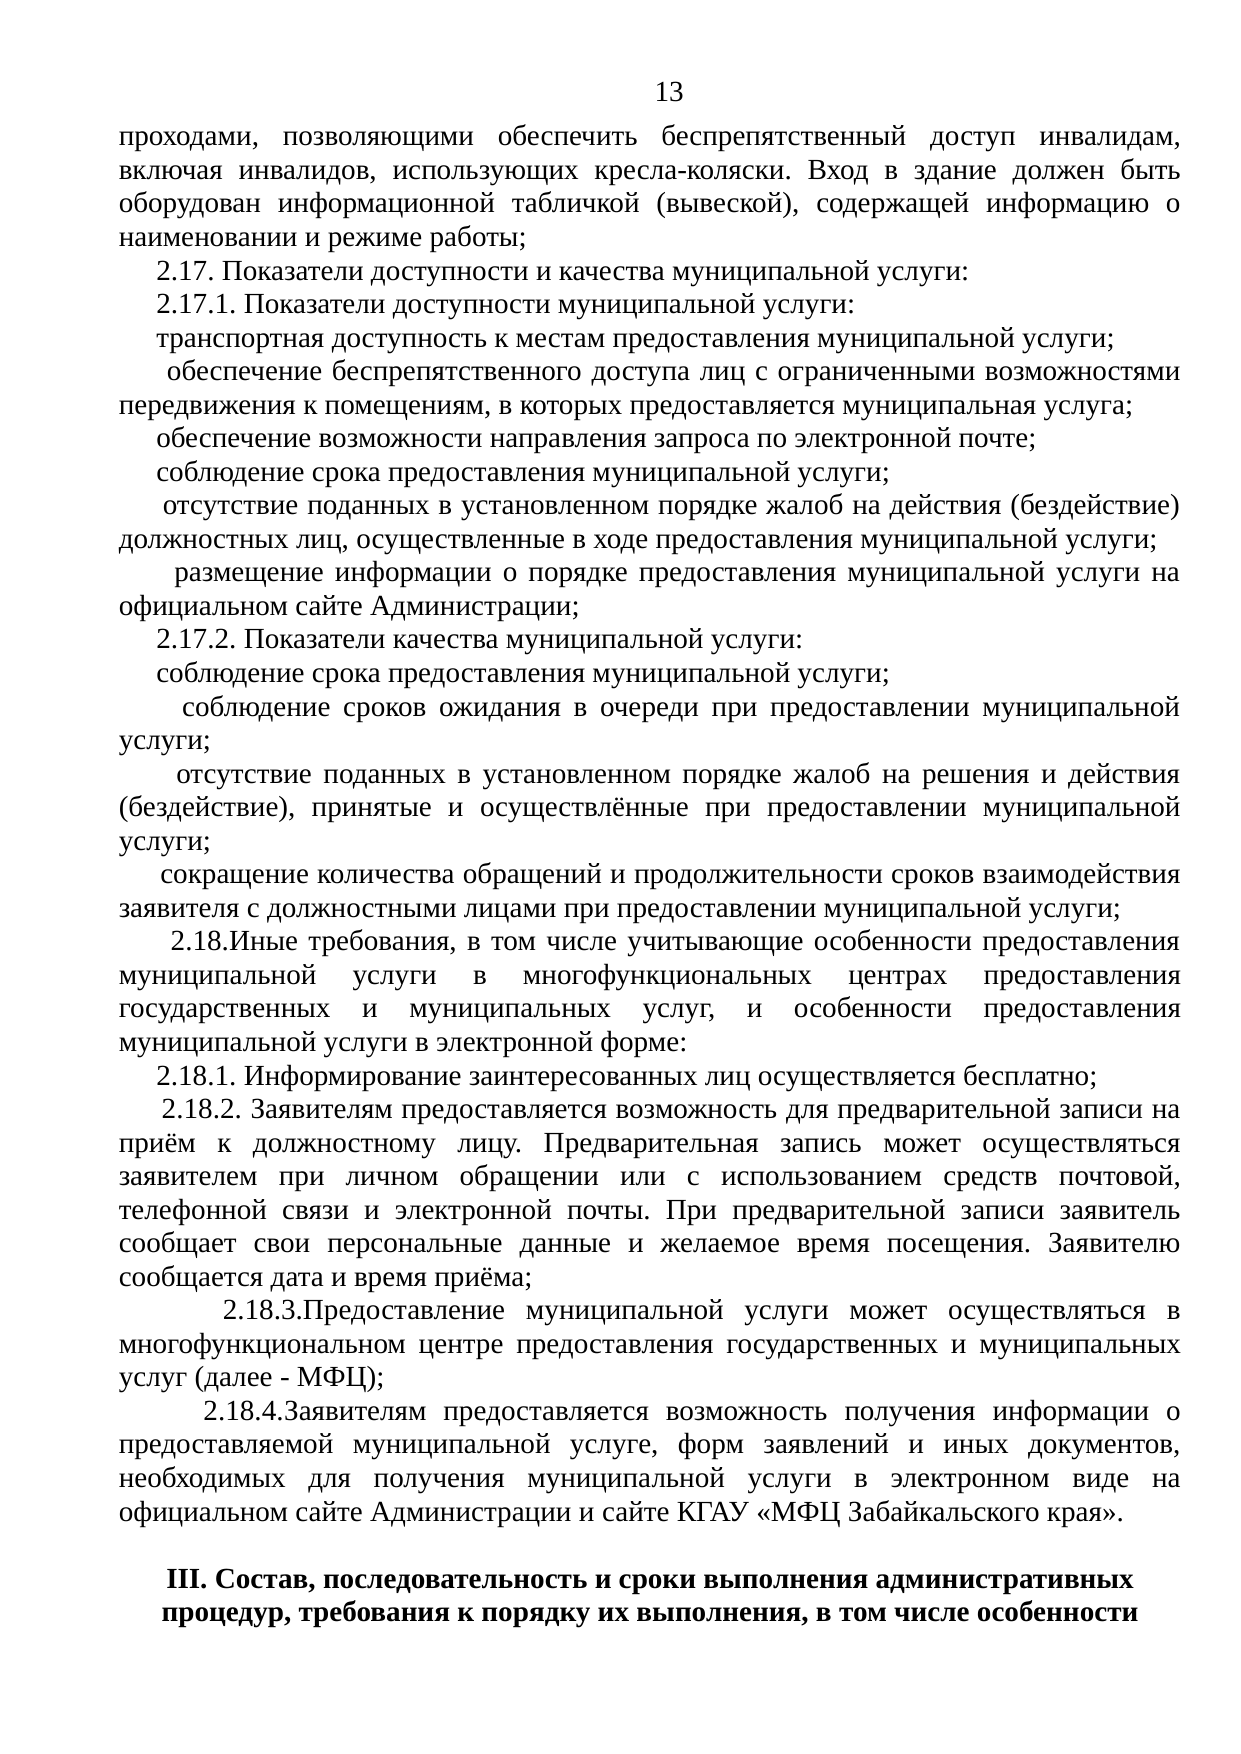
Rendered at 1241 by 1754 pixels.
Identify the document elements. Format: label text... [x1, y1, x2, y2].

text размещение информации о порядке предоставления муниципальной услуги на официальном сайте Администрации; [118, 554, 1182, 622]
text 2.18.4.Заявителям предоставляется возможность получения информации о предоставляемой муниципальной услуге, форм заявлений и иных документов, необходимых для получения муниципальной услуги в электронном виде на официальном сайте Администрации и сайте КГАУ «МФЦ Забайкальского края». [118, 1393, 1182, 1527]
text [118, 118, 1182, 253]
text сокращение количества обращений и продолжительности сроков взаимодействия заявителя с должностными лицами при предоставлении муниципальной услуги; [118, 856, 1182, 923]
text обеспечение беспрепятственного доступа лиц с ограниченными возможностями передвижения к помещениям, в которых предоставляется муниципальная услуга; [118, 353, 1182, 420]
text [118, 1561, 1182, 1628]
text соблюдение сроков ожидания в очереди при предоставлении муниципальной услуги; [118, 689, 1182, 756]
text отсутствие поданных в установленном порядке жалоб на действия (бездействие) должностных лиц, осуществленные в ходе предоставления муниципальной услуги; [118, 487, 1182, 554]
text соблюдение срока предоставления муниципальной услуги; [118, 655, 1182, 689]
text транспортная доступность к местам предоставления муниципальной услуги; [118, 320, 1182, 353]
text 2.17. Показатели доступности и качества муниципальной услуги: [118, 253, 1182, 286]
text 2.18.Иные требования, в том числе учитывающие особенности предоставления муниципальной услуги в многофункциональных центрах предоставления государственных и муниципальных услуг, и особенности предоставления муниципальной услуги в электронной форме: [118, 923, 1182, 1058]
text соблюдение срока предоставления муниципальной услуги; [118, 454, 1182, 487]
text 2.18.1. Информирование заинтересованных лиц осуществляется бесплатно; [118, 1058, 1182, 1091]
text 2.17.1. Показатели доступности муниципальной услуги: [118, 286, 1182, 320]
text обеспечение возможности направления запроса по электронной почте; [118, 420, 1182, 454]
text 2.18.2. Заявителям предоставляется возможность для предварительной записи на приём к должностному лицу. Предварительная запись может осуществляться заявителем при личном обращении или с использованием средств почтовой, телефонной связи и электронной почты. При предварительной записи заявитель сообщает свои персональные данные и желаемое время посещения. Заявителю сообщается дата и время приёма; [118, 1091, 1182, 1292]
text отсутствие поданных в установленном порядке жалоб на решения и действия (бездействие), принятые и осуществлённые при предоставлении муниципальной услуги; [118, 756, 1182, 856]
text 2.18.3.Предоставление муниципальной услуги может осуществляться в многофункциональном центре предоставления государственных и муниципальных услуг (далее - МФЦ); [118, 1292, 1182, 1393]
text 2.17.2. Показатели качества муниципальной услуги: [118, 622, 1182, 655]
